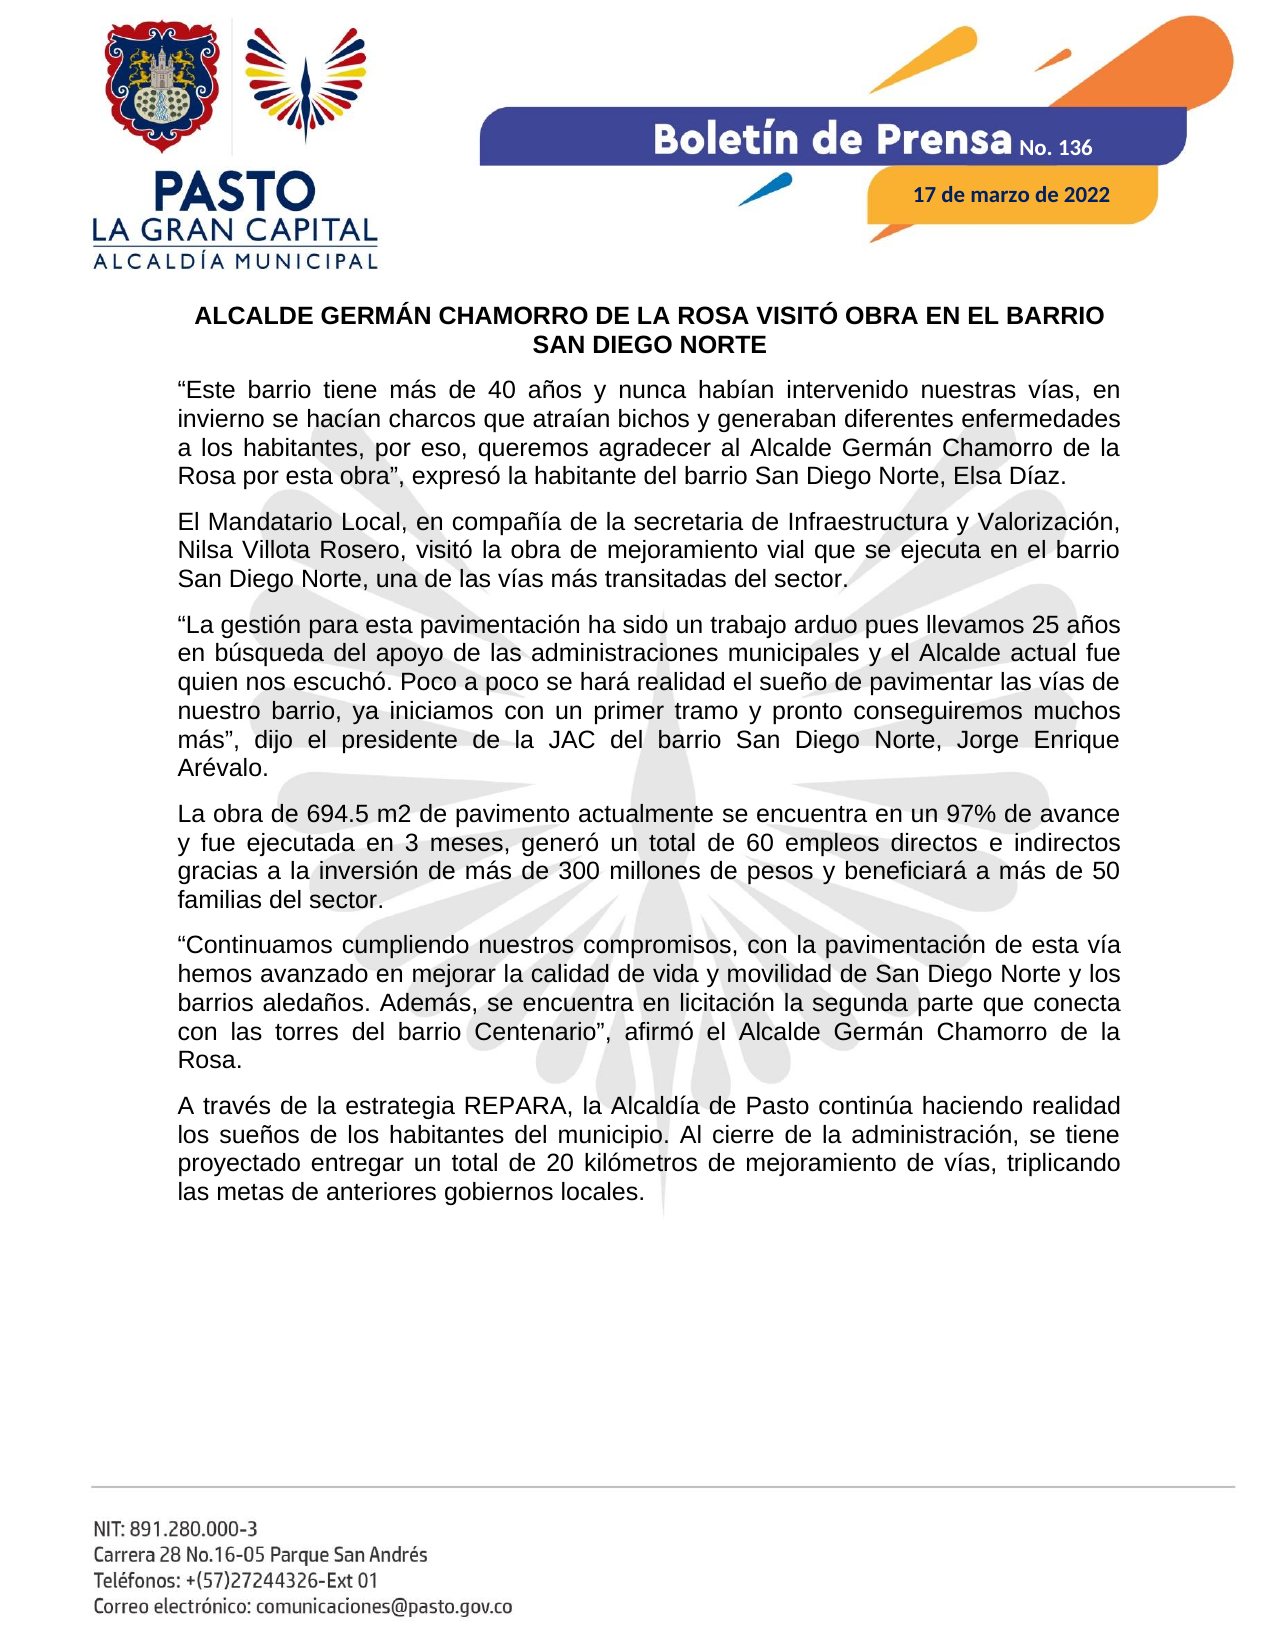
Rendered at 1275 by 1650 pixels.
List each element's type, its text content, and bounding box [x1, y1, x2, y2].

text ALCALDE GERMÁN CHAMORRO DE LA ROSA VISITÓ OBRA EN EL BARRIO SAN DIEGO NORTE [177, 301, 1122, 358]
text A través de la estrategia REPARA, la Alcaldía de Pasto continúa haciendo realidad los sueños de los habitantes del municipio. Al cierre de la administración, se tiene proyectado entregar un total de 20 kilómetros de mejoramiento de vías, triplicando las metas de anteriores gobiernos locales. [177, 1091, 1122, 1206]
text “Continuamos cumpliendo nuestros compromisos, con la pavimentación de esta vía hemos avanzado en mejorar la calidad de vida y movilidad de San Diego Norte y los barrios aledaños. Además, se encuentra en licitación la segunda parte que conecta con las torres del barrio Centenario”, afirmó el Alcalde Germán Chamorro de la Rosa. [177, 930, 1122, 1074]
picture [1, 0, 1275, 1650]
text La obra de 694.5 m2 de pavimento actualmente se encuentra en un 97% de avance y fue ejecutada en 3 meses, generó un total de 60 empleos directos e indirectos gracias a la inversión de más de 300 millones de pesos y beneficiará a más de 50 familias del sector. [177, 799, 1122, 914]
text El Mandatario Local, en compañía de la secretaria de Infraestructura y Valorización, Nilsa Villota Rosero, visitó la obra de mejoramiento vial que se ejecuta en el barrio San Diego Norte, una de las vías más transitadas del sector. [177, 507, 1122, 593]
text “Este barrio tiene más de 40 años y nunca habían intervenido nuestras vías, en invierno se hacían charcos que atraían bichos y generaban diferentes enfermedades a los habitantes, por eso, queremos agradecer al Alcalde Germán Chamorro de la Rosa por esta obra”, expresó la habitante del barrio San Diego Norte, Elsa Díaz. [177, 375, 1122, 490]
text “La gestión para esta pavimentación ha sido un trabajo arduo pues llevamos 25 años en búsqueda del apoyo de las administraciones municipales y el Alcalde actual fue quien nos escuchó. Poco a poco se hará realidad el sueño de pavimentar las vías de nuestro barrio, ya iniciamos con un primer tramo y pronto conseguiremos muchos más”, dijo el presidente de la JAC del barrio San Diego Norte, Jorge Enrique Arévalo. [177, 609, 1122, 782]
text No. 136 [915, 133, 1122, 161]
text 17 de marzo de 2022 [871, 180, 1152, 208]
